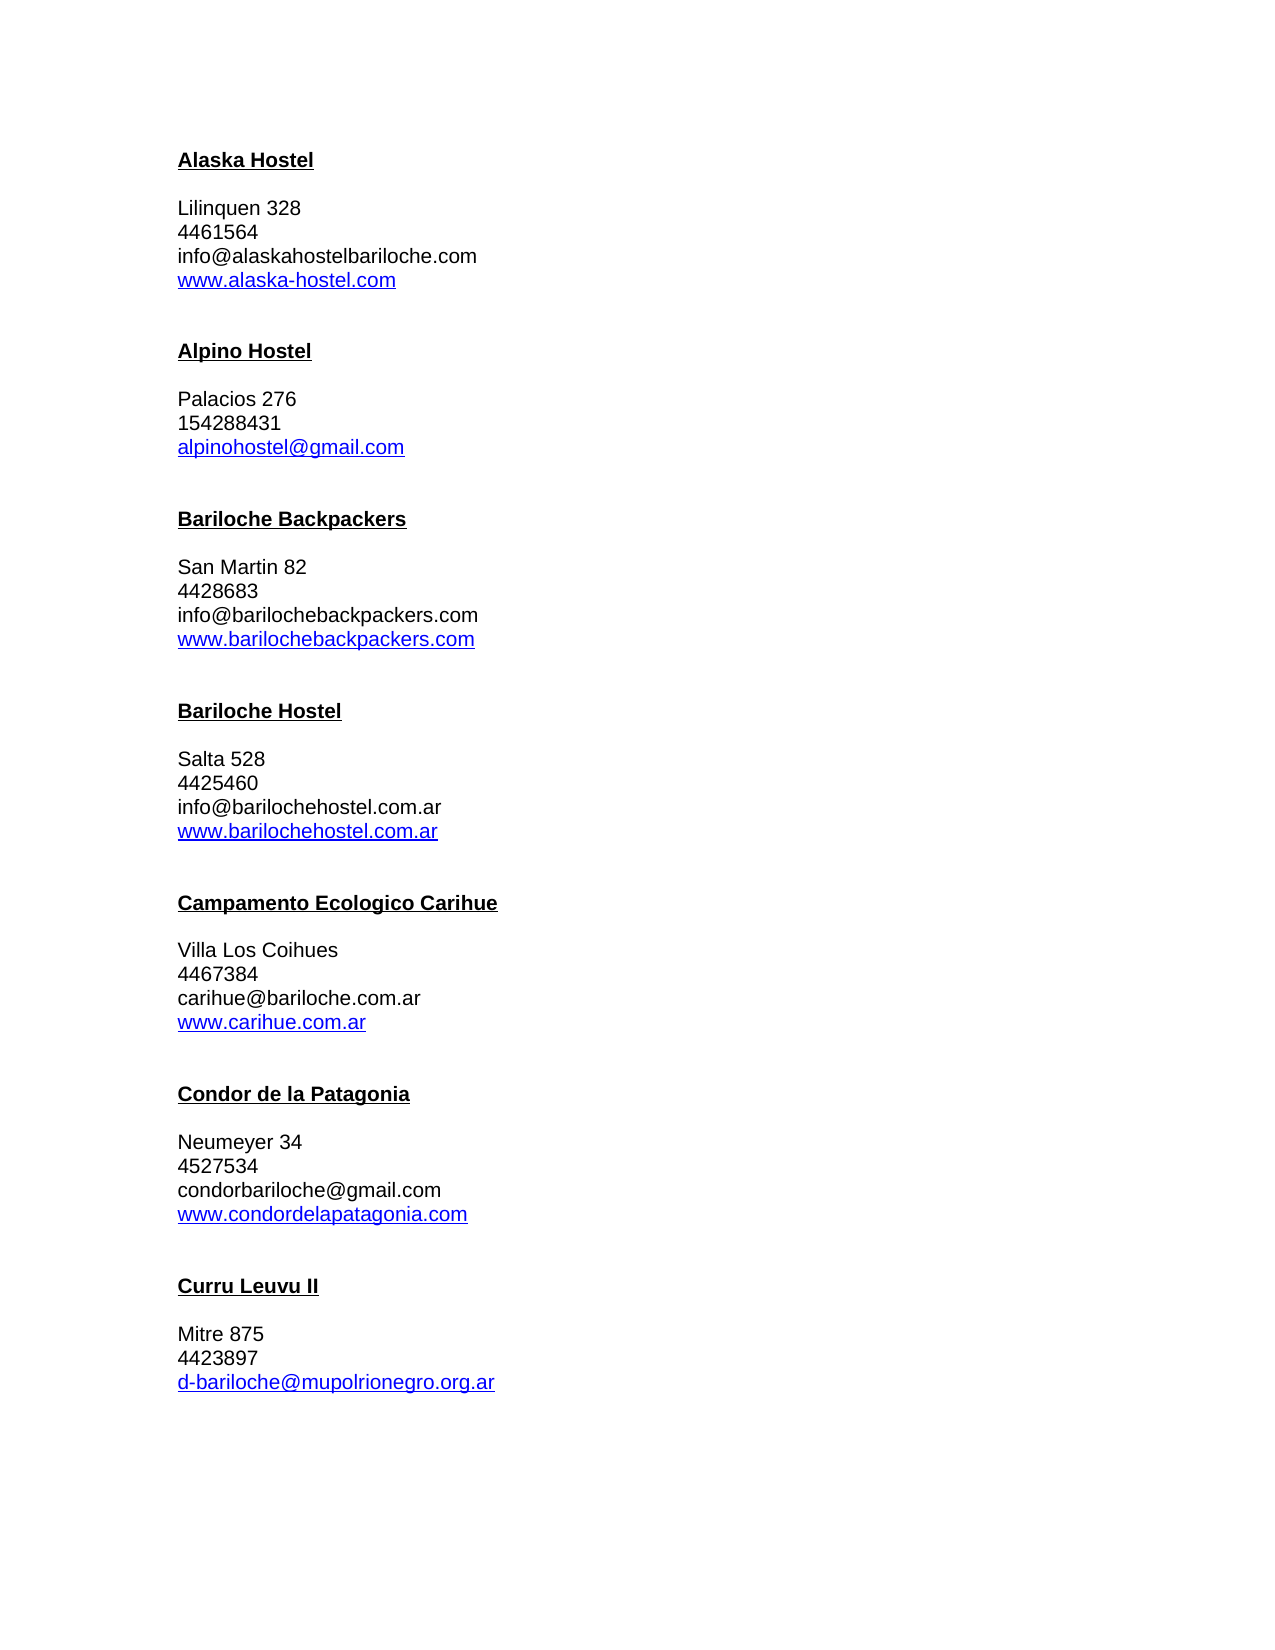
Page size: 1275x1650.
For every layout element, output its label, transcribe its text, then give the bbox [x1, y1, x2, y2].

text Bariloche Backpackers [177, 507, 1098, 531]
text 4428683 [177, 579, 1098, 603]
text 4467384 [177, 962, 1098, 986]
text condorbariloche@gmail.com [177, 1178, 1098, 1202]
text Alaska Hostel [177, 148, 1098, 172]
text carihue@bariloche.com.ar [177, 986, 1098, 1010]
text www.alaska-hostel.com [177, 267, 1098, 291]
text d-bariloche@mupolrionegro.org.ar [177, 1369, 1098, 1393]
text San Martin 82 [177, 555, 1098, 579]
text www.carihue.com.ar [177, 1010, 1098, 1034]
text Villa Los Coihues [177, 938, 1098, 962]
text www.condordelapatagonia.com [177, 1202, 1098, 1226]
text Palacios 276 [177, 387, 1098, 411]
text www.barilochehostel.com.ar [177, 818, 1098, 842]
text Condor de la Patagonia [177, 1082, 1098, 1106]
text Salta 528 [177, 747, 1098, 771]
text info@barilochebackpackers.com [177, 603, 1098, 627]
text 4425460 [177, 771, 1098, 794]
text www.barilochebackpackers.com [177, 627, 1098, 651]
text Bariloche Hostel [177, 699, 1098, 723]
text Lilinquen 328 [177, 196, 1098, 219]
text Neumeyer 34 [177, 1130, 1098, 1154]
text Mitre 875 [177, 1322, 1098, 1346]
text 4423897 [177, 1346, 1098, 1369]
text 154288431 [177, 411, 1098, 435]
text Curru Leuvu II [177, 1274, 1098, 1298]
text 4527534 [177, 1154, 1098, 1178]
text alpinohostel@gmail.com [177, 435, 1098, 459]
text info@alaskahostelbariloche.com [177, 243, 1098, 267]
text Campamento Ecologico Carihue [177, 890, 1098, 914]
text info@barilochehostel.com.ar [177, 794, 1098, 818]
text Alpino Hostel [177, 339, 1098, 363]
text 4461564 [177, 219, 1098, 243]
